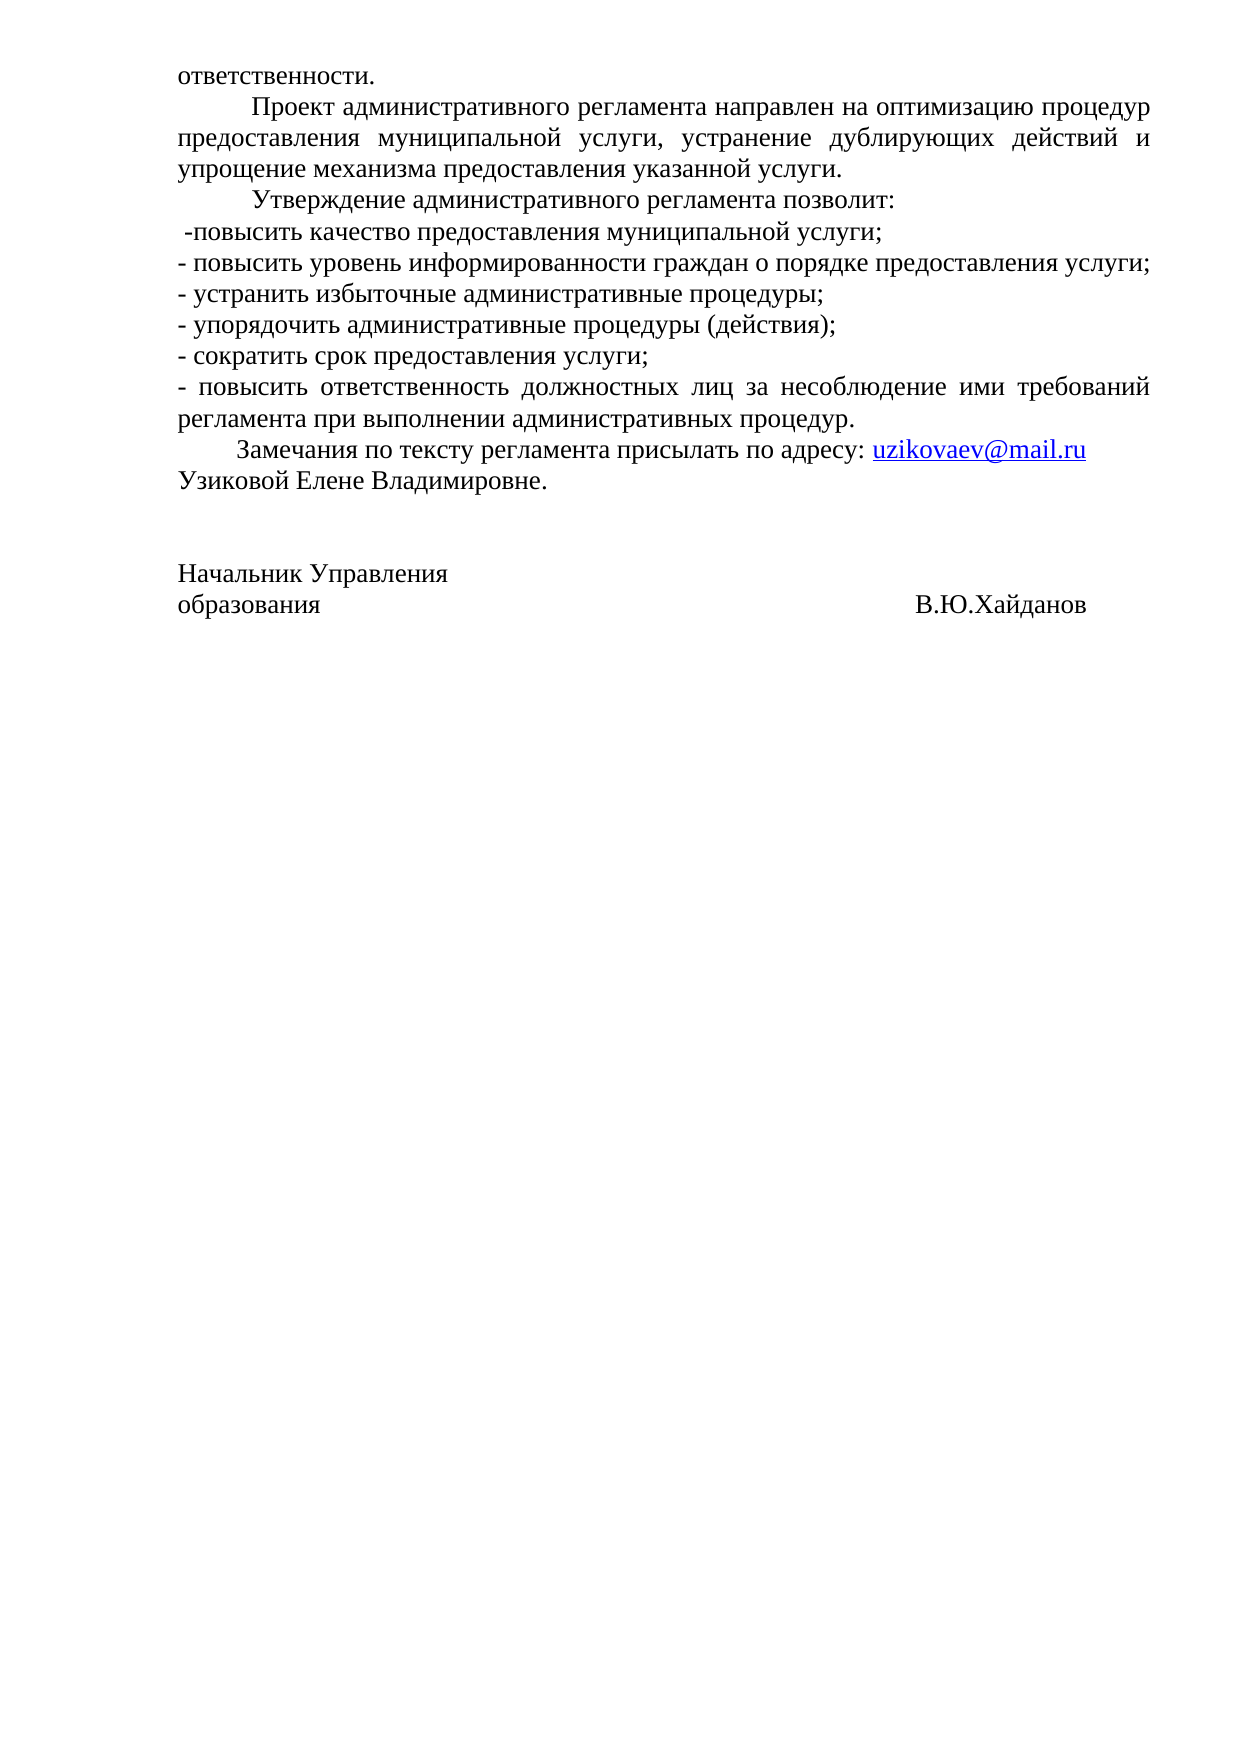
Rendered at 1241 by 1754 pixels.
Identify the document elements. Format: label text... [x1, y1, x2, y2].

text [177, 59, 1152, 90]
text - повысить уровень информированности граждан о порядке предоставления услуги; [177, 246, 1152, 277]
text - устранить избыточные административные процедуры; [177, 277, 1152, 308]
text Утверждение административного регламента позволит: [177, 184, 1152, 215]
text - сократить срок предоставления услуги; [177, 339, 1152, 371]
text Замечания по тексту регламента присылать по адресу: uzikovaev@mail.ru [177, 433, 1152, 464]
text - упорядочить административные процедуры (действия); [177, 308, 1152, 339]
text образования В.Ю.Хайданов [177, 588, 1152, 620]
text Начальник Управления [177, 557, 1152, 588]
text Узиковой Елене Владимировне. [177, 464, 1152, 495]
text - повысить ответственность должностных лиц за несоблюдение ими требований регламента при выполнении административных процедур. [177, 371, 1152, 433]
text Проект административного регламента направлен на оптимизацию процедур предоставления муниципальной услуги, устранение дублирующих действий и упрощение механизма предоставления указанной услуги. [177, 90, 1152, 184]
text -повысить качество предоставления муниципальной услуги; [177, 215, 1152, 246]
